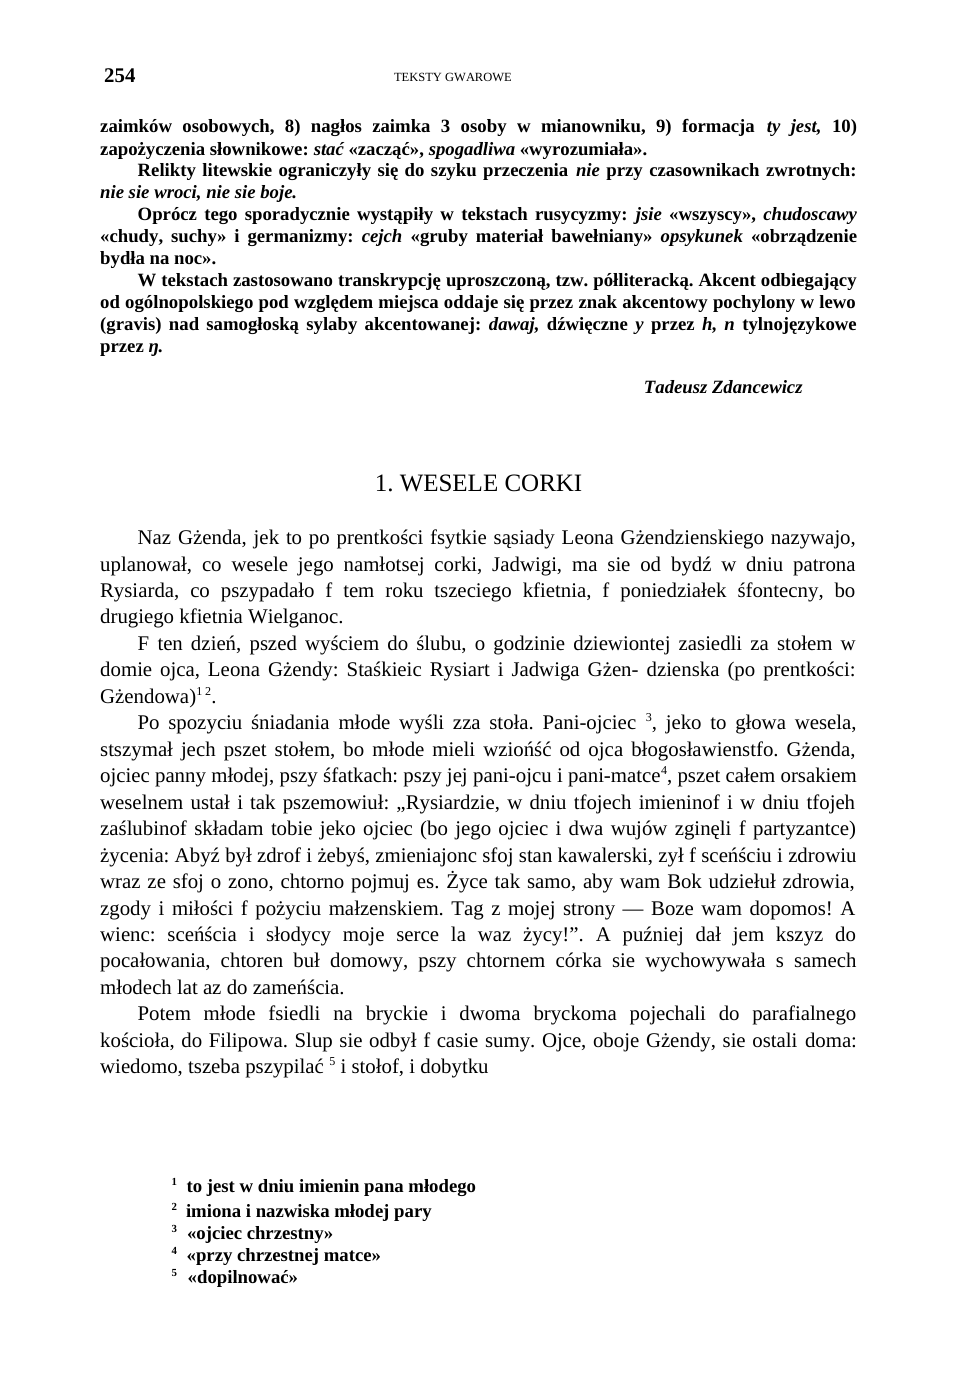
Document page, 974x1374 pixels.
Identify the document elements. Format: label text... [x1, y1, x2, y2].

text Tadeusz Zdancewicz [644, 379, 803, 398]
text F ten dzień, pszed wyściem do ślubu, o godzinie dziewiontej zasiedli za stołem w domie ojca, Leona Gżendy: Staśkieic Rysiart i Jadwiga Gżen- dzienska (po prentkości: Gżendowa)1 2. [100, 629, 857, 709]
text 4 «przy chrzestnej matce» [171, 1244, 481, 1266]
text zaimków osobowych, 8) nagłos zaimka 3 osoby w mianowniku, 9) formacja ty jest, 10) zapożyczenia słownikowe: stać «zacząć», spogadliwa «wyrozumiała». [100, 115, 857, 159]
text 3 «ojciec chrzestny» [171, 1222, 481, 1244]
text Naz Gżenda, jek to po prentkości fsytkie sąsiady Leona Gżendzienskiego nazywajo, uplanował, co wesele jego namłotsej corki, Jadwigi, ma sie od bydź w dniu patrona Rysiarda, co pszypadało f tem roku tszeciego kfietnia, f poniedziałek śfontecny, bo drugiego kfietnia Wielganoc. [100, 523, 857, 629]
text W tekstach zastosowano transkrypcję uproszczoną, tzw. półliteracką. Akcent odbiegający od ogólnopolskiego pod względem miejsca oddaje się przez znak akcentowy pochylony w lewo (gravis) nad samogłoską sylaby akcentowanej: dawaj, dźwięczne y przez h, n tylnojęzykowe przez ŋ. [100, 269, 857, 357]
text 1. WESELE CORKI [100, 471, 857, 496]
text Relikty litewskie ograniczyły się do szyku przeczenia nie przy czasownikach zwrotnych: nie sie wroci, nie sie boje. [100, 159, 857, 203]
text 254 [104, 65, 135, 86]
text Po spozyciu śniadania młode wyśli zza stoła. Pani-ojciec 3, jeko to głowa wesela, stszymał jech pszet stołem, bo młode mieli wziońść od ojca błogosławienstfo. Gżenda, ojciec panny młodej, pszy śfatkach: pszy jej pani-ojcu i pani-matce4, pszet całem orsakiem weselnem ustał i tak pszemowiuł: „Rysiardzie, w dniu tfojech imieninof i w dniu tfojeh zaślubinof składam tobie jeko ojciec (bo jego ojciec i dwa wujów zginęli f partyzantce) życenia: Abyź był zdrof i żebyś, zmieniajonc sfoj stan kawalerski, zył f sceńściu i zdrowiu wraz ze sfoj o zono, chtorno pojmuj es. Życe tak samo, aby wam Bok udziełuł zdrowia, zgody i miłości f pożyciu małzenskiem. Tag z mojej strony — Boze wam dopomos! A wienc: sceńścia i słodycy moje serce la waz życy!”. A puźniej dał jem kszyz do pocałowania, chtoren buł domowy, pszy chtornem córka sie wychowywała s samech młodech lat az do zameńścia. [100, 709, 857, 1000]
text 2 imiona i nazwiska młodej pary [171, 1200, 481, 1222]
text Potem młode fsiedli na bryckie i dwoma bryckoma pojechali do parafialnego kościoła, do Filipowa. Slup sie odbył f casie sumy. Ojce, oboje Gżendy, sie ostali doma: wiedomo, tszeba pszypilać 5 i stołof, i dobytku [100, 1000, 857, 1079]
text 5 «dopilnować» [171, 1266, 481, 1288]
text 1 to jest w dniu imienin pana młodego [171, 1175, 481, 1197]
text Oprócz tego sporadycznie wystąpiły w tekstach rusycyzmy: jsie «wszyscy», chudoscawy «chudy, suchy» i germanizmy: cejch «gruby materiał bawełniany» opsykunek «obrządzenie bydła na noc». [100, 203, 857, 269]
